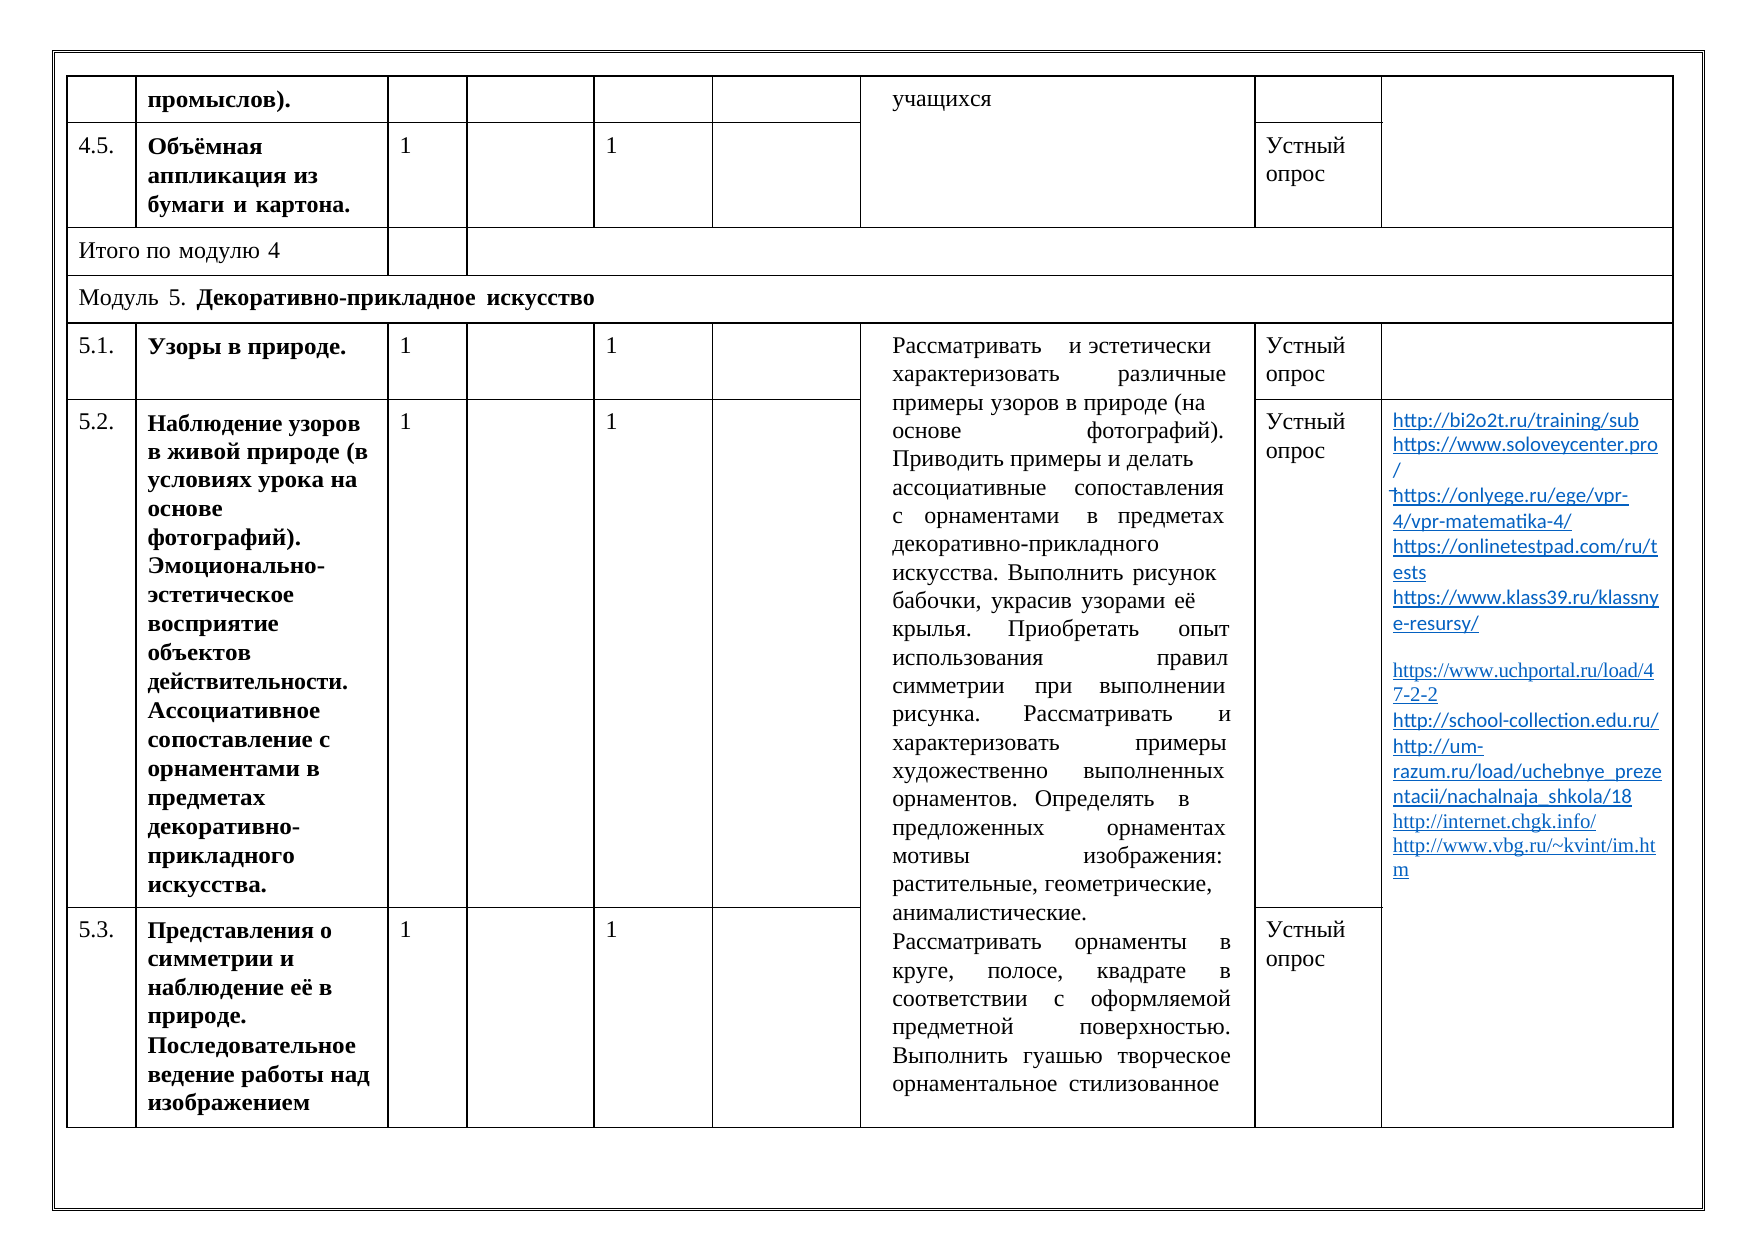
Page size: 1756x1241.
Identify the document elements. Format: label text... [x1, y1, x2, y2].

table_header [68, 77, 135, 122]
table_cell 1 [595, 400, 712, 907]
table_cell Рассматривать и эстетически характеризовать различные примеры узоров в природе (на основе фотографий). Приводить примеры и делать ассоциативные сопоставления с орнаментами в предметах декоративно-прикладного искусства. Выполнить рисунок бабочки, украсив узорами её крылья. Приобретать опыт использования правил симметрии при выполнении рисунка. Рассматривать и характеризовать примеры художественно выполненных орнаментов. Определять в предложенных орнаментах мотивы изображения: растительные, геометрические, анималистические. Рассматривать орнаменты в круге, полосе, квадрате в соответствии с оформляемой предметной поверхностью. Выполнить гуашью творческое орнаментальное стилизованное [861, 324, 1254, 1127]
table_cell [468, 123, 593, 227]
table_cell [468, 400, 593, 907]
table_cell Устный опрос [1256, 324, 1381, 398]
table_cell Устный опрос [1256, 400, 1381, 907]
table_cell [713, 400, 860, 907]
table_cell [468, 228, 1672, 275]
table_cell 5.1. [68, 324, 135, 398]
table_cell 1 [389, 400, 466, 907]
table_header учащихся [861, 77, 1254, 227]
table_cell [1382, 324, 1672, 398]
table_cell Узоры в природе. [137, 324, 387, 398]
table_cell 1 [389, 324, 466, 398]
table_header [595, 77, 712, 122]
table_cell 1 [389, 123, 466, 227]
table_cell Устный опрос [1256, 908, 1381, 1127]
table_cell Итого по модулю 4 [68, 228, 387, 275]
table_cell [468, 908, 593, 1127]
table_cell http://bi2o2t.ru/training/sub https://www.soloveycenter.pro / https://onlyege.ru/ege/vpr- 4/vpr-matematika-4/ https://onlinetestpad.com/ru/t ests https://www.klass39.ru/klassny e-resursy/ https://www.uchportal.ru/load/4 7-2-2 http://school-collection.edu.ru/ http://um- razum.ru/load/uchebnye_preze ntacii/nachalnaja_shkola/18 http://internet.chgk.info/ http://www.vbg.ru/~kvint/im.ht m [1382, 400, 1672, 1127]
table_cell 5.3. [68, 908, 135, 1127]
table_header [389, 77, 466, 122]
table_cell [713, 908, 860, 1127]
table_header [713, 77, 860, 122]
table_cell 1 [595, 908, 712, 1127]
table_cell Объёмная аппликация из бумаги и картона. [137, 123, 387, 227]
table_cell Наблюдение узоров в живой природе (в условиях урока на основе фотографий). Эмоционально- эстетическое восприятие объектов действительности. Ассоциативное сопоставление с орнаментами в предметах декоративно- прикладного искусства. [137, 400, 387, 907]
table_cell 4.5. [68, 123, 135, 227]
table_cell 5.2. [68, 400, 135, 907]
table_cell Представления о симметрии и наблюдение её в природе. Последовательное ведение работы над изображением [137, 908, 387, 1127]
table_cell [389, 228, 466, 275]
table_cell Устный опрос [1256, 123, 1381, 227]
table_cell 1 [595, 123, 712, 227]
table_cell [468, 324, 593, 398]
table_header [468, 77, 593, 122]
table_cell [713, 324, 860, 398]
table_cell [713, 123, 860, 227]
table_cell 1 [595, 324, 712, 398]
table_header [1382, 77, 1672, 227]
table_cell Модуль 5. Декоративно-прикладное искусство [68, 276, 1672, 322]
table_cell 1 [389, 908, 466, 1127]
table_header [1256, 77, 1381, 122]
table_header промыслов). [137, 77, 387, 122]
